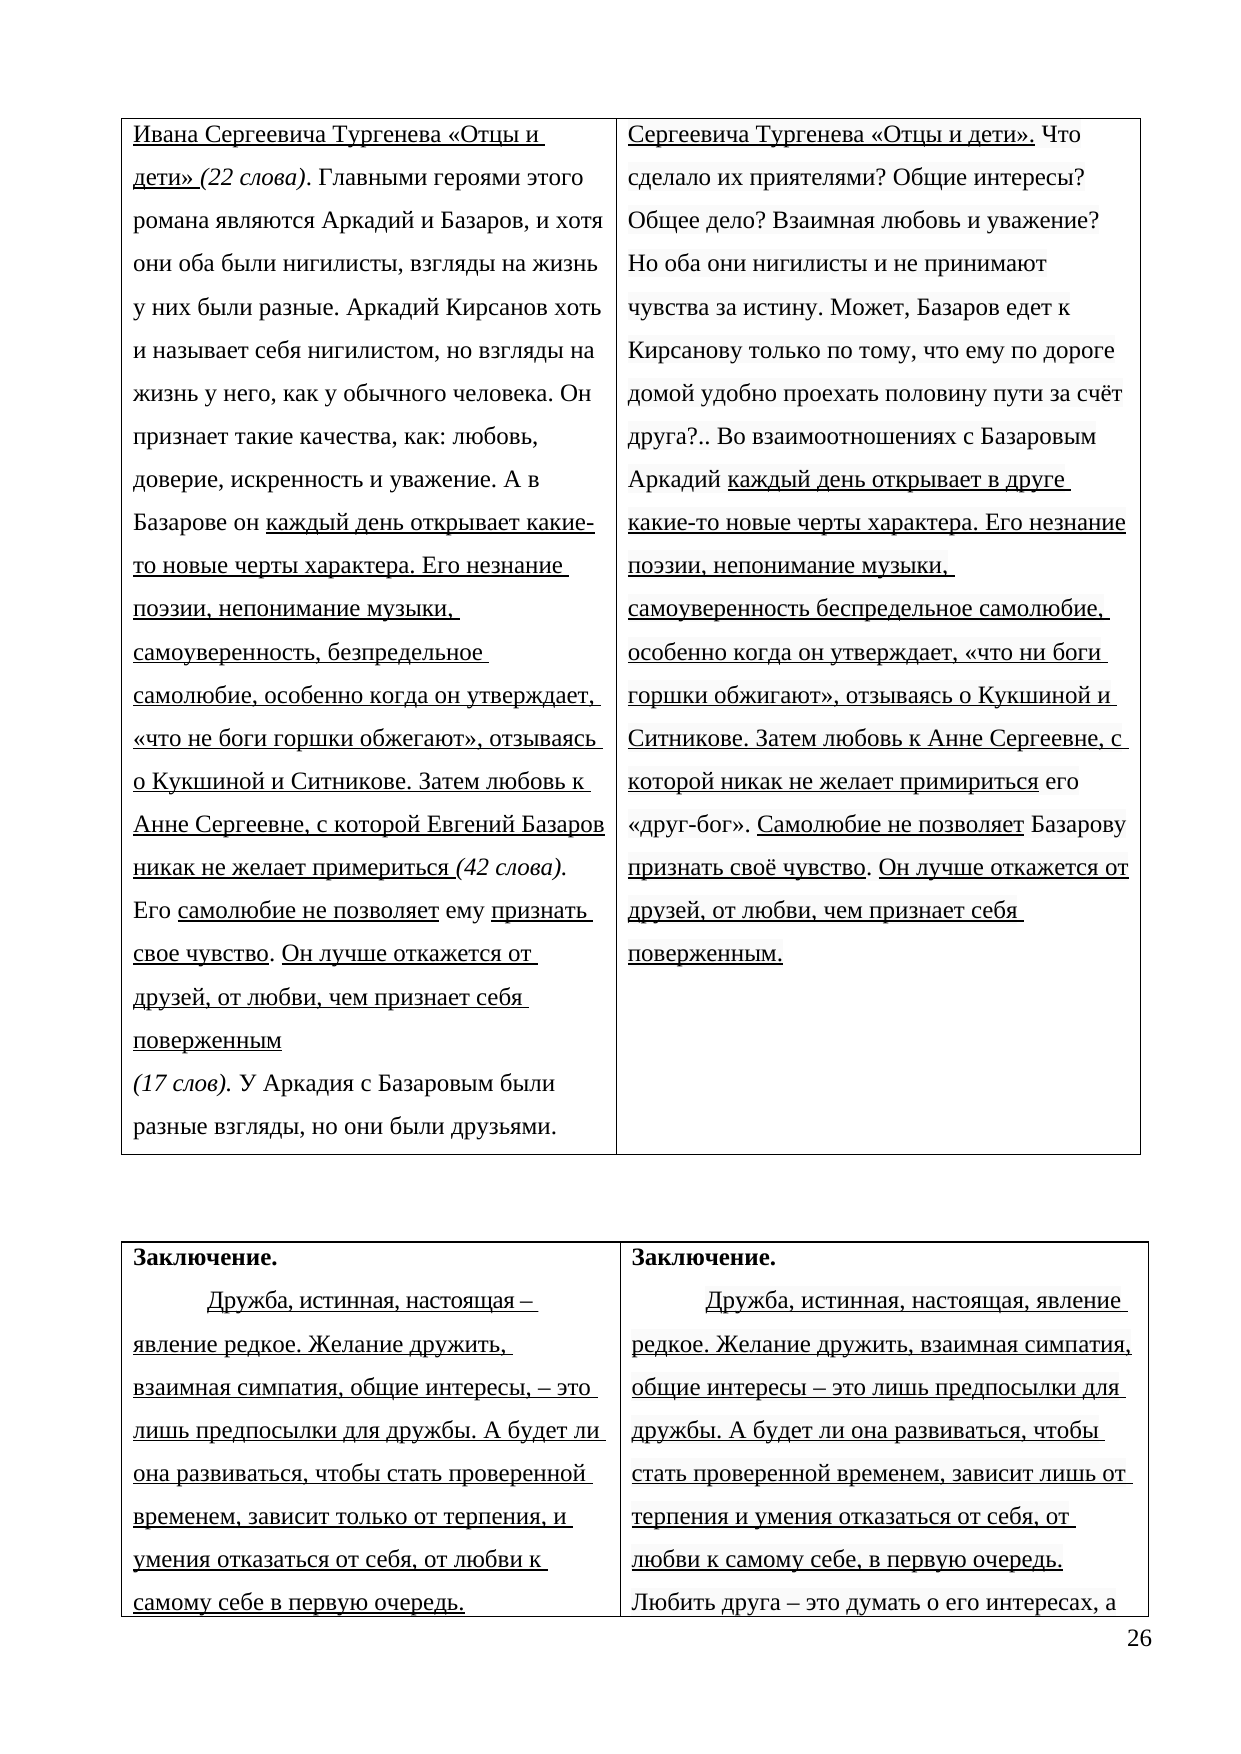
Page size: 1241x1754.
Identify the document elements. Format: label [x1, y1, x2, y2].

table_cell [617, 119, 1140, 1154]
table_cell [122, 119, 616, 1154]
table_header [621, 1243, 1148, 1616]
table_header [122, 1243, 620, 1616]
